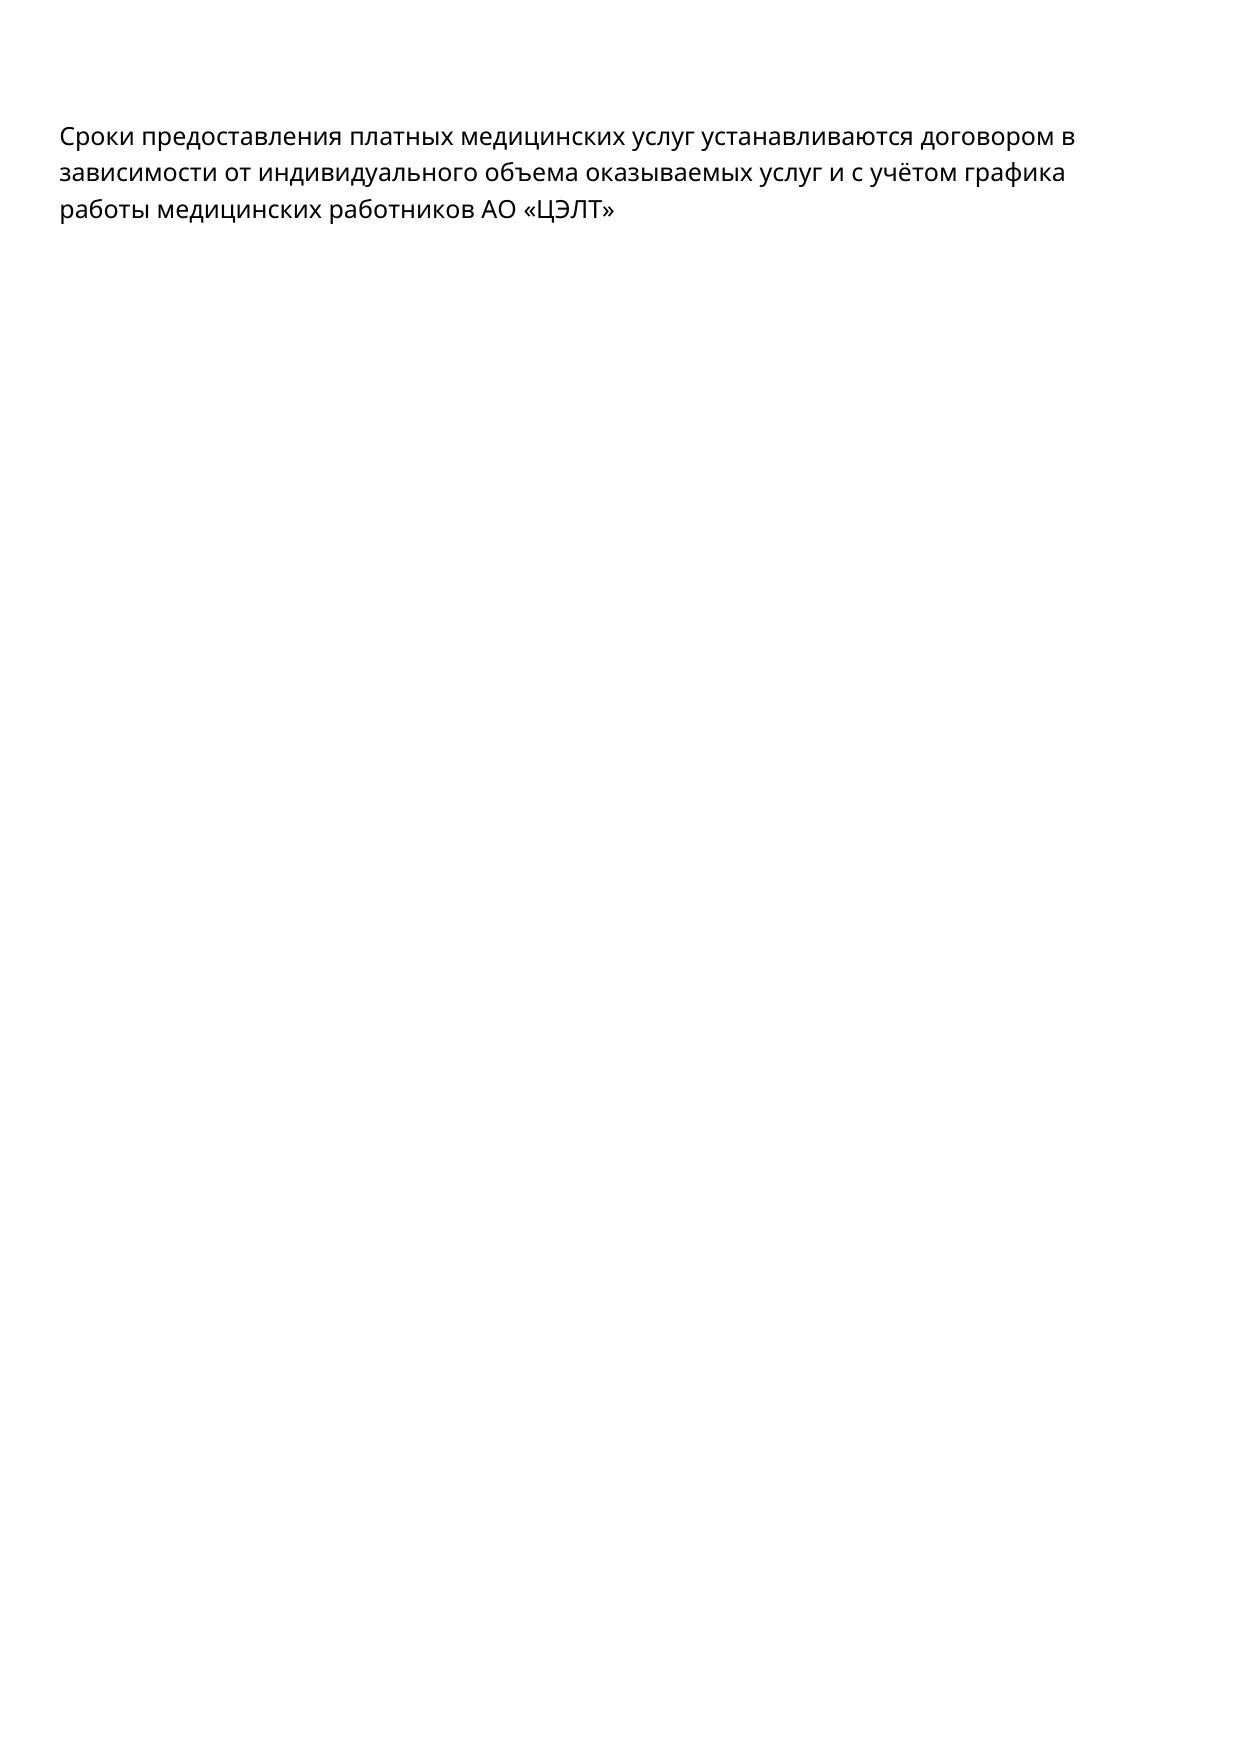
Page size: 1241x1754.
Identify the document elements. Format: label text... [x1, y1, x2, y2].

text Сроки предоставления платных медицинских услуг устанавливаются договором в зависимости от индивидуального объема оказываемых услуг и с учётом графика работы медицинских работников АО «ЦЭЛТ» [59, 118, 1152, 226]
